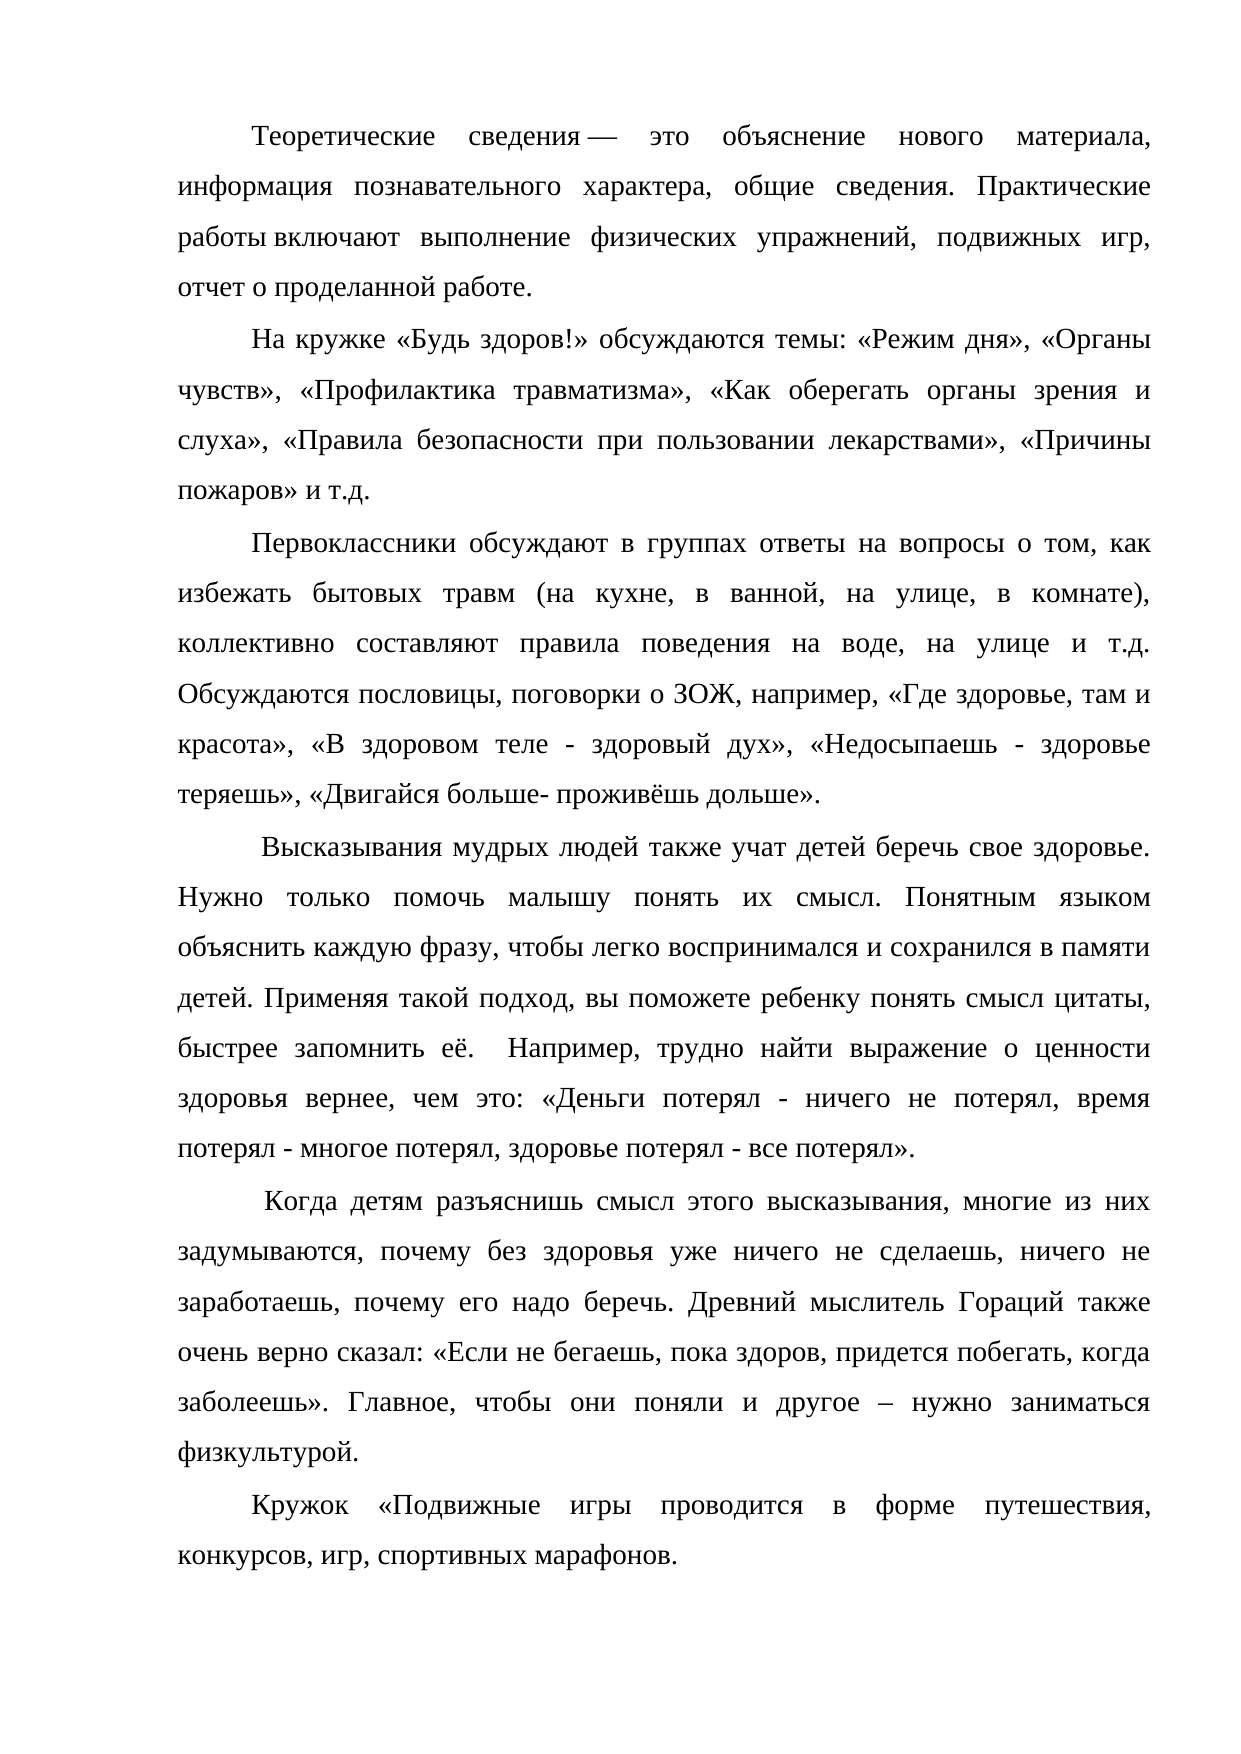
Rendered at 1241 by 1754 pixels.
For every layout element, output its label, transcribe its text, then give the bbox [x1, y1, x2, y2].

text Первоклассники обсуждают в группах ответы на вопросы о том, как избежать бытовых травм (на кухне, в ванной, на улице, в комнате), коллективно составляют правила поведения на воде, на улице и т.д. Обсуждаются пословицы, поговорки о ЗОЖ, например, «Где здоровье, там и красота», «В здоровом теле - здоровый дух», «Недосыпаешь - здоровье теряешь», «Двигайся больше- проживёшь дольше». [177, 525, 1152, 810]
text Кружок «Подвижные игры проводится в форме путешествия, конкурсов, игр, спортивных марафонов. [177, 1487, 1152, 1571]
text Теоретические сведения — это объяснение нового материала, информация познавательного характера, общие сведения. Практические работы включают выполнение физических упражнений, подвижных игр, отчет о проделанной работе. [177, 118, 1152, 303]
text На кружке «Будь здоров!» обсуждаются темы: «Режим дня», «Органы чувств», «Профилактика травматизма», «Как оберегать органы зрения и слуха», «Правила безопасности при пользовании лекарствами», «Причины пожаров» и т.д. [177, 321, 1152, 506]
text Высказывания мудрых людей также учат детей беречь свое здоровье. Нужно только помочь малышу понять их смысл. Понятным языком объяснить каждую фразу, чтобы легко воспринимался и сохранился в памяти детей. Применяя такой подход, вы поможете ребенку понять смысл цитаты, быстрее запомнить её. Например, трудно найти выражение о ценности здоровья вернее, чем это: «Деньги потерял - ничего не потерял, время потерял - многое потерял, здоровье потерял - все потерял». [177, 829, 1152, 1164]
text Когда детям разъяснишь смысл этого высказывания, многие из них задумываются, почему без здоровья уже ничего не сделаешь, ничего не заработаешь, почему его надо беречь. Древний мыслитель Гораций также очень верно сказал: «Если не бегаешь, пока здоров, придется побегать, когда заболеешь». Главное, чтобы они поняли и другое – нужно заниматься физкультурой. [177, 1183, 1152, 1468]
